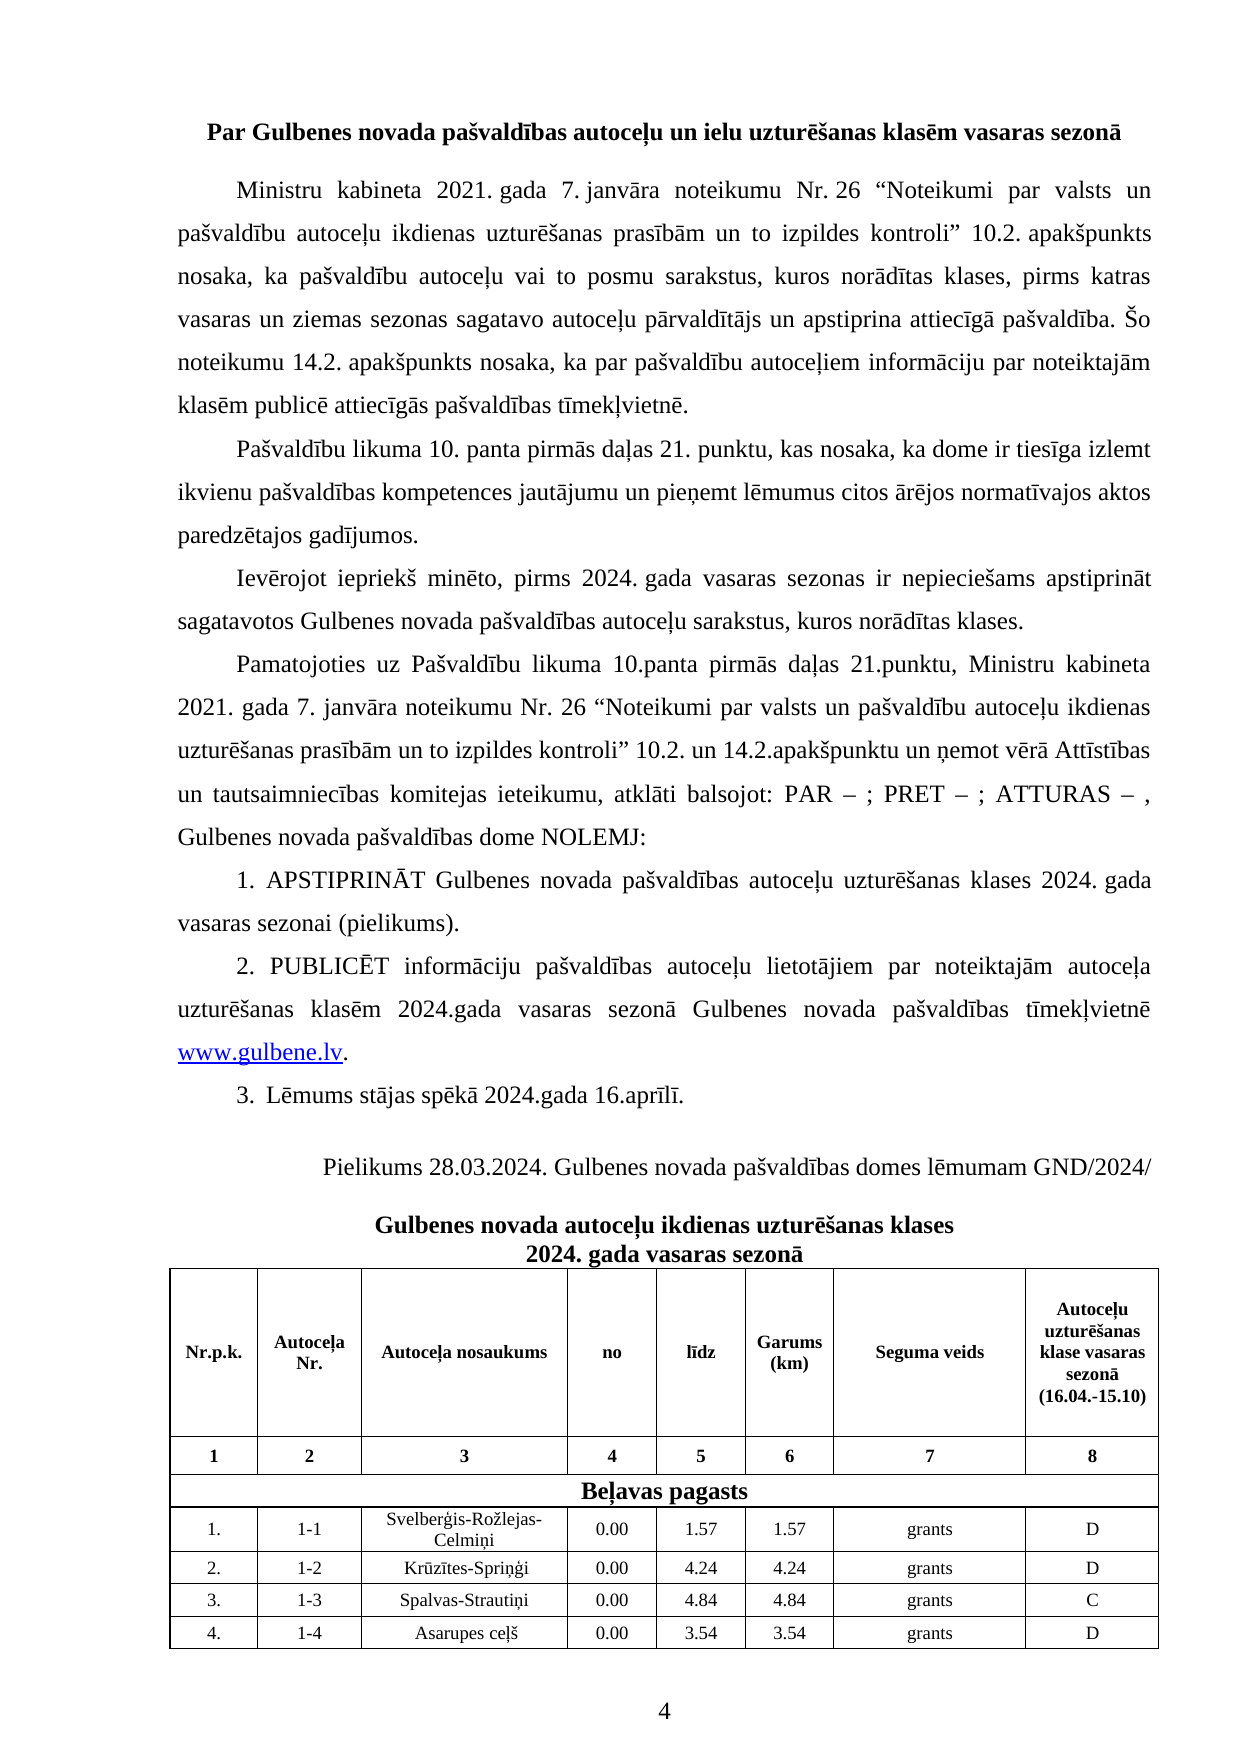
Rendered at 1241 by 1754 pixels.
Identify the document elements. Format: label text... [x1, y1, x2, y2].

table_cell 3 [362, 1437, 567, 1474]
table_cell 6 [746, 1437, 833, 1474]
table_cell 1.57 [746, 1508, 833, 1551]
table_cell 3.54 [746, 1617, 833, 1648]
table_cell 1-2 [258, 1552, 361, 1583]
table_cell 4.24 [746, 1552, 833, 1583]
table_header Autoceļu uzturēšanas klase vasaras sezonā (16.04.-15.10) [1026, 1269, 1158, 1436]
table_cell 2 [258, 1437, 361, 1474]
table_cell 3. [171, 1584, 257, 1616]
text Ievērojot iepriekš minēto, pirms 2024. gada vasaras sezonas ir nepieciešams apstiprināt sagatavotos Gulbenes novada pašvaldības autoceļu sarakstus, kuros norādītas klases. [177, 563, 1152, 635]
table_cell 1-1 [258, 1508, 361, 1551]
table_header Seguma veids [834, 1269, 1025, 1436]
table_header no [568, 1269, 656, 1436]
table_header Garums (km) [746, 1269, 833, 1436]
text 2. PUBLICĒT informāciju pašvaldības autoceļu lietotājiem par noteiktajām autoceļa uzturēšanas klasēm 2024.gada vasaras sezonā Gulbenes novada pašvaldības tīmekļvietnē www.gulbene.lv. [177, 951, 1152, 1066]
text 1. APSTIPRINĀT Gulbenes novada pašvaldības autoceļu uzturēšanas klases 2024. gada vasaras sezonai (pielikums). [177, 865, 1152, 937]
table_cell 4.84 [657, 1584, 745, 1616]
table_header Autoceļa nosaukums [362, 1269, 567, 1436]
table_cell 0.00 [568, 1508, 656, 1551]
table_cell 0.00 [568, 1617, 656, 1648]
text 3. Lēmums stājas spēkā 2024.gada 16.aprīlī. [177, 1081, 1152, 1109]
table_cell 1 [171, 1437, 257, 1474]
table_cell 0.00 [568, 1584, 656, 1616]
table_cell grants [834, 1584, 1025, 1616]
text Par Gulbenes novada pašvaldības autoceļu un ielu uzturēšanas klasēm vasaras sezonā [177, 117, 1152, 146]
text 2024. gada vasaras sezonā [177, 1239, 1152, 1267]
table_header Autoceļa Nr. [258, 1269, 361, 1436]
table_cell 4 [568, 1437, 656, 1474]
table_cell grants [834, 1552, 1025, 1583]
table_cell 5 [657, 1437, 745, 1474]
table_cell grants [834, 1508, 1025, 1551]
text Ministru kabineta 2021. gada 7. janvāra noteikumu Nr. 26 “Noteikumi par valsts un pašvaldību autoceļu ikdienas uzturēšanas prasībām un to izpildes kontroli” 10.2. apakšpunkts nosaka, ka pašvaldību autoceļu vai to posmu sarakstus, kuros norādītas klases, pirms katras vasaras un ziemas sezonas sagatavo autoceļu pārvaldītājs un apstiprina attiecīgā pašvaldība. Šo noteikumu 14.2. apakšpunkts nosaka, ka par pašvaldību autoceļiem informāciju par noteiktajām klasēm publicē attiecīgās pašvaldības tīmekļvietnē. [177, 175, 1152, 419]
table_cell grants [834, 1617, 1025, 1648]
table_cell 1-3 [258, 1584, 361, 1616]
table_cell Beļavas pagasts [171, 1475, 1158, 1506]
table_cell 1-4 [258, 1617, 361, 1648]
table_header līdz [657, 1269, 745, 1436]
table_cell 1.57 [657, 1508, 745, 1551]
table_cell 2. [171, 1552, 257, 1583]
table_cell Svelberģis-Rožlejas-Celmiņi [362, 1508, 567, 1551]
table_cell D [1026, 1508, 1158, 1551]
table_cell 7 [834, 1437, 1025, 1474]
text Gulbenes novada autoceļu ikdienas uzturēšanas klases [177, 1210, 1152, 1239]
table_cell 4. [171, 1617, 257, 1648]
text Pašvaldību likuma 10. panta pirmās daļas 21. punktu, kas nosaka, ka dome ir tiesīga izlemt ikvienu pašvaldības kompetences jautājumu un pieņemt lēmumus citos ārējos normatīvajos aktos paredzētajos gadījumos. [177, 434, 1152, 549]
table_cell D [1026, 1617, 1158, 1648]
text Pamatojoties uz Pašvaldību likuma 10.panta pirmās daļas 21.punktu, Ministru kabineta 2021. gada 7. janvāra noteikumu Nr. 26 “Noteikumi par valsts un pašvaldību autoceļu ikdienas uzturēšanas prasībām un to izpildes kontroli” 10.2. un 14.2.apakšpunktu un ņemot vērā Attīstības un tautsaimniecības komitejas ieteikumu, atklāti balsojot: PAR – ; PRET – ; ATTURAS – , Gulbenes novada pašvaldības dome NOLEMJ: [177, 649, 1152, 851]
text Pielikums 28.03.2024. Gulbenes novada pašvaldības domes lēmumam GND/2024/ [177, 1152, 1152, 1181]
table_cell Spalvas-Strautiņi [362, 1584, 567, 1616]
table_cell 1. [171, 1508, 257, 1551]
table_cell 3.54 [657, 1617, 745, 1648]
table_cell C [1026, 1584, 1158, 1616]
table_cell 4.24 [657, 1552, 745, 1583]
table_cell Asarupes ceļš [362, 1617, 567, 1648]
table_cell D [1026, 1552, 1158, 1583]
table_cell 0.00 [568, 1552, 656, 1583]
table_cell 8 [1026, 1437, 1158, 1474]
table_cell 4.84 [746, 1584, 833, 1616]
table_cell Krūzītes-Spriņģi [362, 1552, 567, 1583]
table_header Nr.p.k. [171, 1269, 257, 1436]
